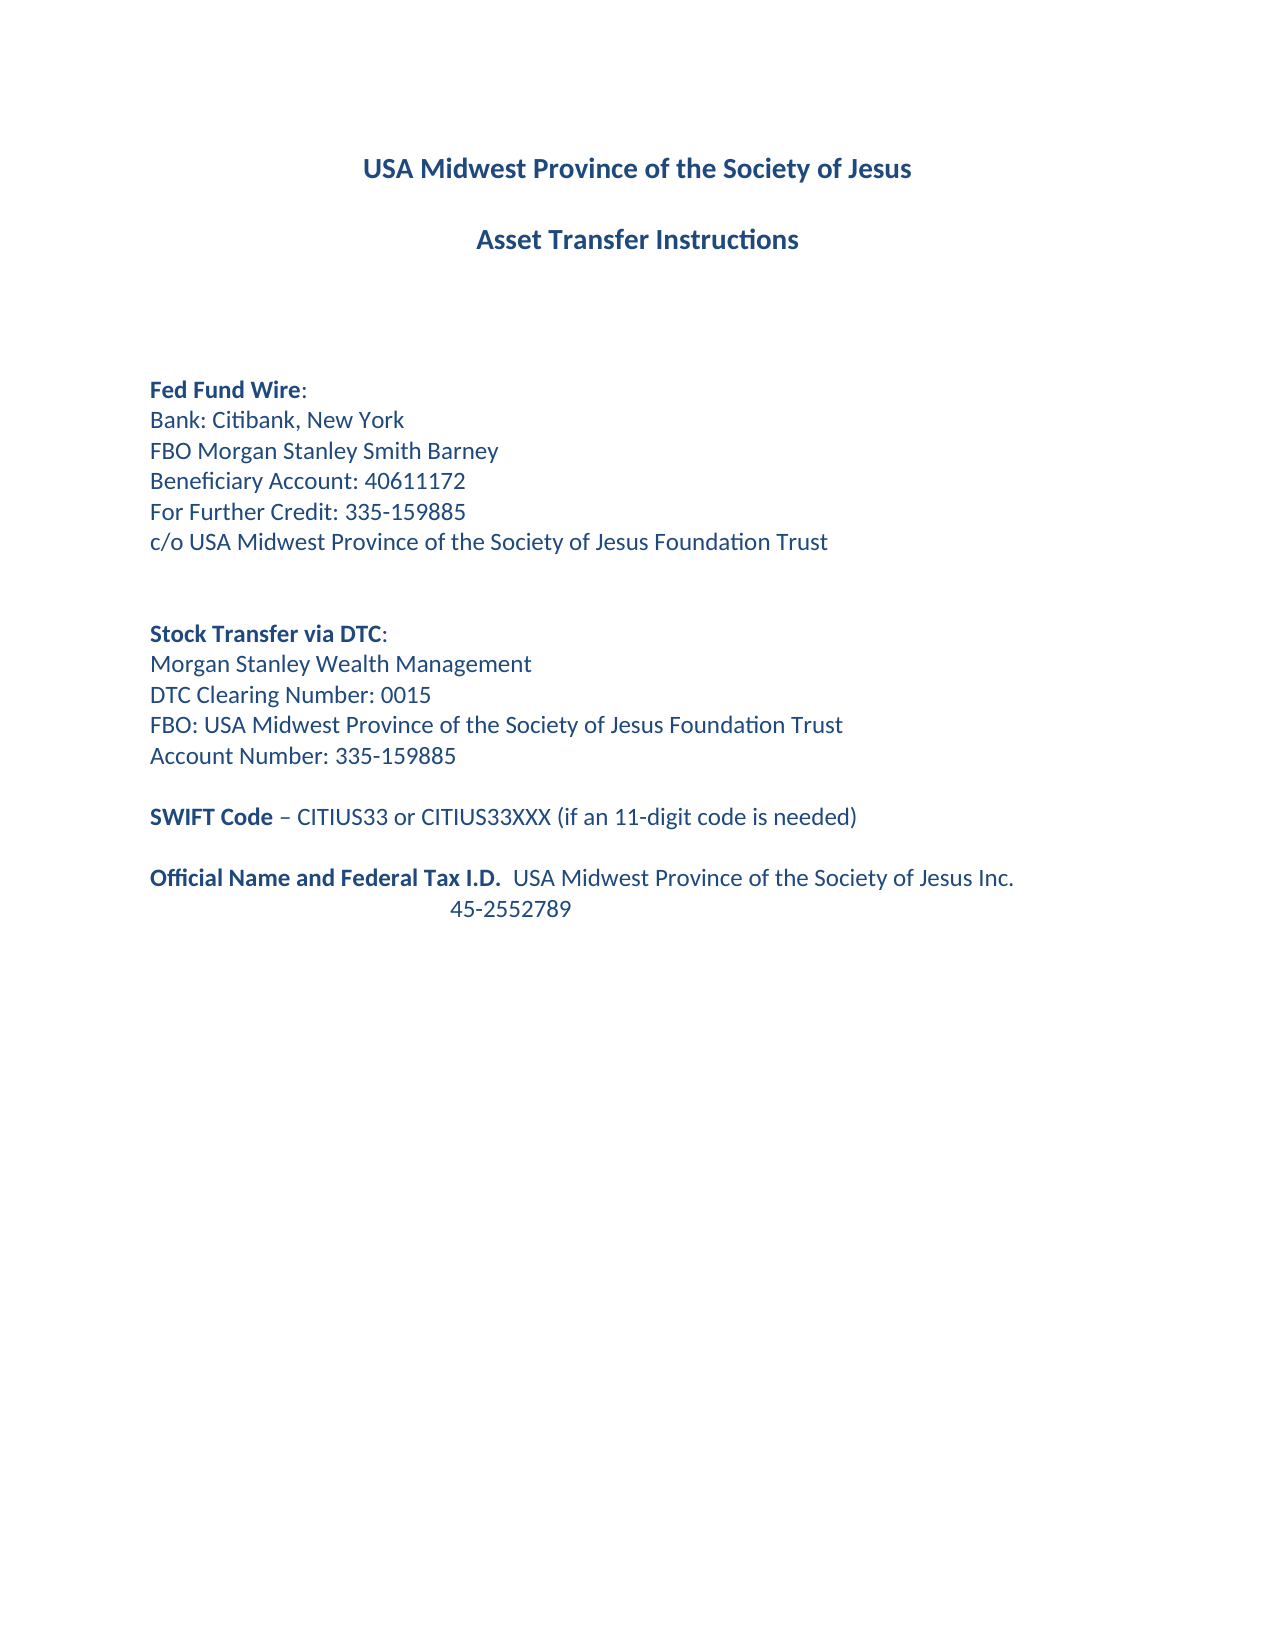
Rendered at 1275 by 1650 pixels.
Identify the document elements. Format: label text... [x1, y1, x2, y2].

text Official Name and Federal Tax I.D. USA Midwest Province of the Society of Jesus Inc. [150, 862, 1125, 893]
text FBO: USA Midwest Province of the Society of Jesus Foundation Trust [150, 710, 1125, 740]
text USA Midwest Province of the Society of Jesus [150, 150, 1125, 186]
text 45-2552789 [150, 893, 1125, 923]
text DTC Clearing Number: 0015 [150, 679, 1125, 710]
text SWIFT Code – CITIUS33 or CITIUS33XXX (if an 11-digit code is needed) [150, 801, 1125, 832]
text c/o USA Midwest Province of the Society of Jesus Foundation Trust [150, 527, 1125, 557]
text Bank: Citibank, New York [150, 404, 1125, 435]
text Asset Transfer Instructions [150, 221, 1125, 257]
text Stock Transfer via DTC: [150, 618, 1125, 649]
text FBO Morgan Stanley Smith Barney [150, 435, 1125, 466]
text Beneficiary Account: 40611172 [150, 466, 1125, 496]
text Fed Fund Wire: [150, 374, 1125, 404]
text For Further Credit: 335-159885 [150, 496, 1125, 527]
text Morgan Stanley Wealth Management [150, 649, 1125, 679]
text Account Number: 335-159885 [150, 740, 1125, 771]
